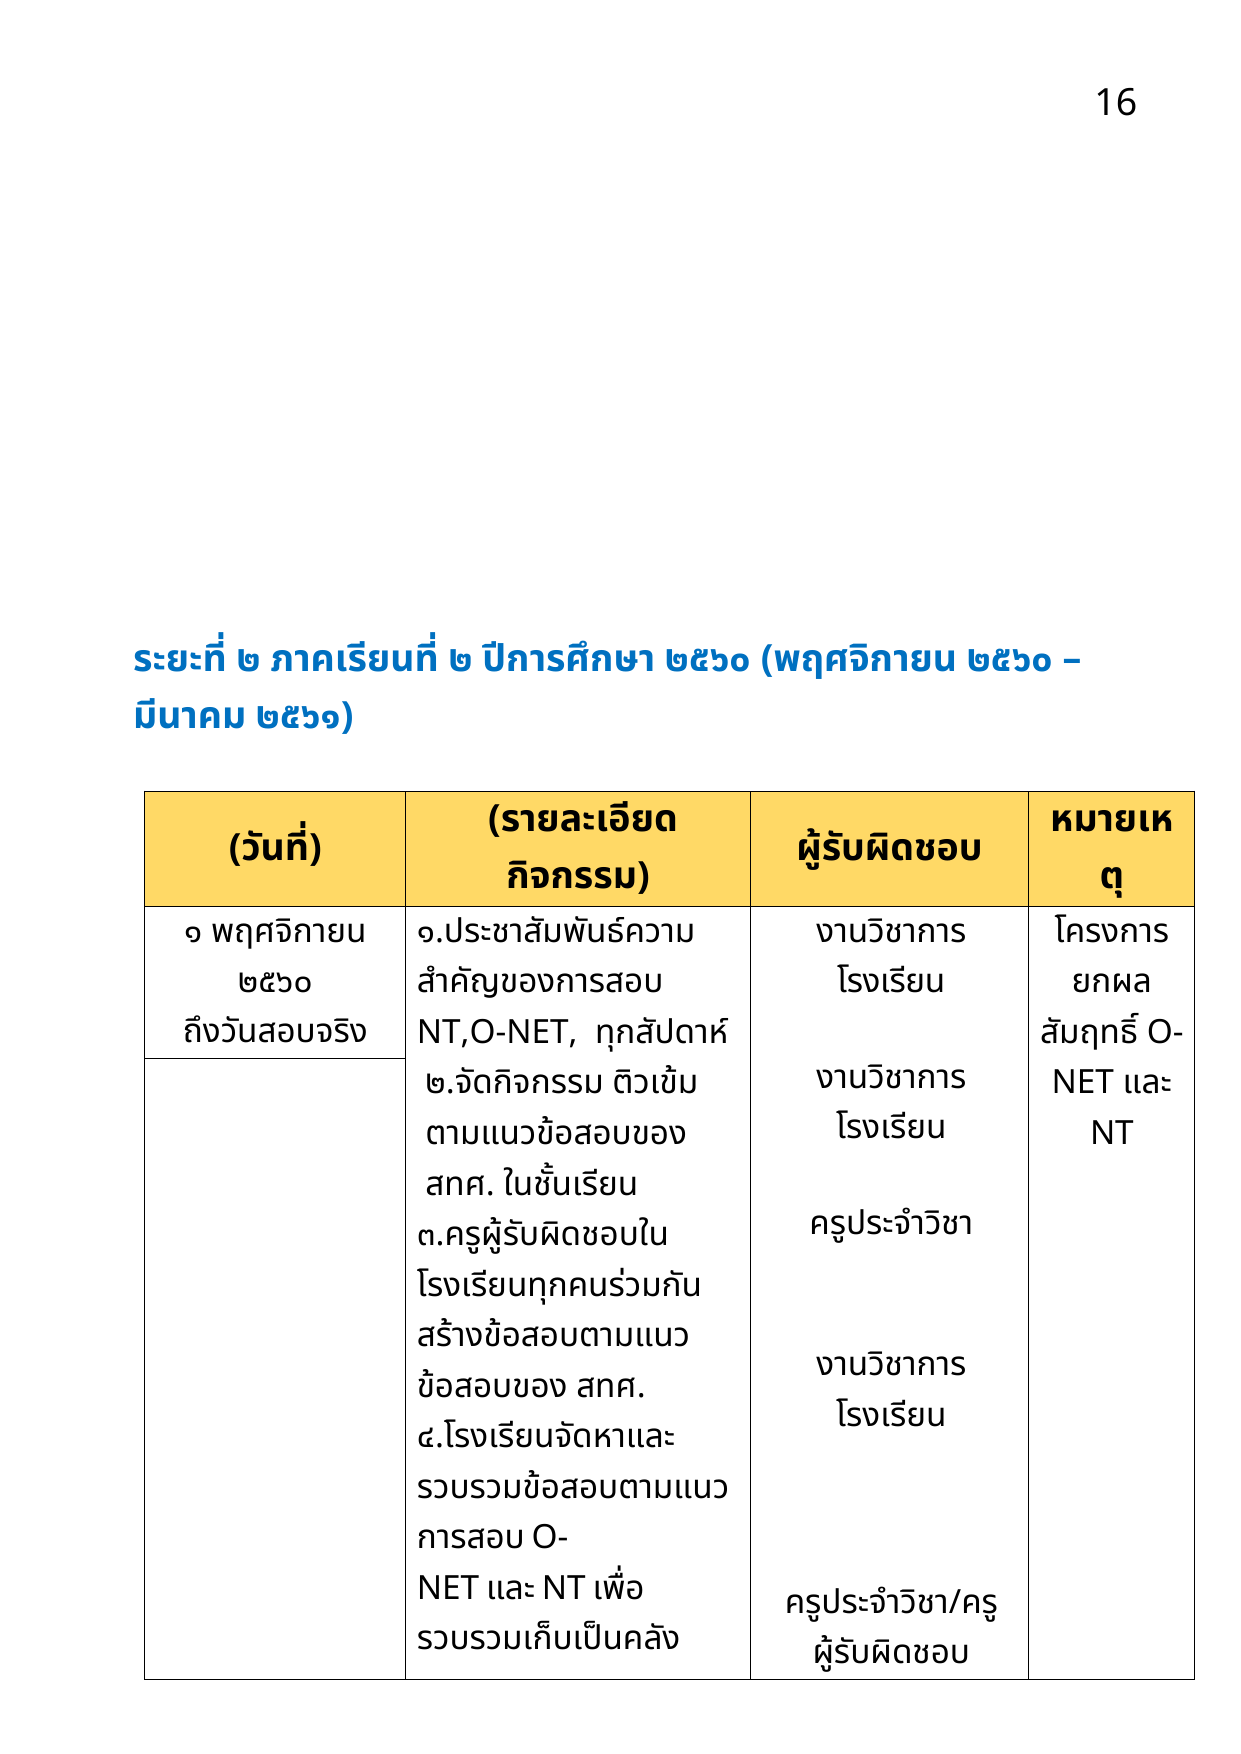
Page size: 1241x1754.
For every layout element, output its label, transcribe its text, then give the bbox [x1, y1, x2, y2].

table_cell ๑ พฤศจิกายน ๒๕๖๐ ถึงวันสอบจริง [145, 907, 405, 1058]
table_header หมายเหตุ [1029, 792, 1194, 906]
text ระยะที่ ๒ ภาคเรียนที่ ๒ ปีการศึกษา ๒๕๖๐ (พฤศจิกายน ๒๕๖๐ – มีนาคม ๒๕๖๑) [133, 631, 1137, 745]
table_header (รายละเอียดกิจกรรม) [406, 792, 750, 906]
table_cell โครงการยกผลสัมฤทธิ์ O-NET และ NT โครงการนิเทศภายใน โครงการยกผลสัมฤทธิ์ O-NET และ NT [1029, 907, 1194, 1678]
table_header (วันที่) [145, 792, 405, 906]
table_header ผู้รับผิดชอบ [751, 792, 1028, 906]
table_cell งานวิชาการโรงเรียน งานวิชาการโรงเรียน ครูประจำวิชา งานวิชาการโรงเรียน ครูประจำวิชา/ครูผู้รับผิดชอบกิจกรรมติวเข้ม ผู้บริหาร/คณะกรรมการที่ได้รับการแต่งตั้ง ผู้บริหาร/คณะกรรมการที่ได้รับการแต่งตั้ง ครูผู้รับผิดชอบกิจกรรมติวเข้ม ครูผู้รับผิดชอบกิจกรรมติวเข้ม ครูผู้รับผิดชอบกิจกรรมติวเข้ม งานวิชาการโรงเรียน/ ครูผู้รับผิดชอบกิจกรรมติวเข้ม งานวิชาการโรงเรียน/ ครูผู้รับผิดชอบกิจกรรมติวเข้ม [751, 907, 1028, 1678]
table_cell ๑.ประชาสัมพันธ์ความสำคัญของการสอบ NT,O-NET, ทุกสัปดาห์ ๒.จัดกิจกรรม ติวเข้ม ตามแนวข้อสอบของ สทศ. ในชั้นเรียน ๓.ครูผู้รับผิดชอบในโรงเรียนทุกคนร่วมกันสร้างข้อสอบตามแนวข้อสอบของ สทศ. ๔.โรงเรียนจัดหาและรวบรวมข้อสอบตามแนวการสอบO-NETและNTเพื่อรวบรวมเก็บเป็นคลังข้อสอบของโรงเรียน ๕.ให้นักเรียนได้ฝึกทำข้อสอบตามแนวของ สทศนำแนวข้อสอบ NT/O-NET ไปใช้ ติวเข้ม ในชั้นเรียนให้นักเรียนคุ้นเคยและมีประสบการณ์การทำข้อสอบ (รูปแบบข้อสอบ/กระดาษคำตอบการระบายคำตอบฯ) ๖.ผู้บริหารกำหนดปฏิทินการนิเทศภายในโรงเรียนเพื่อยกระดับผลสัมฤทธิ์ทางการเรียนให้ชัดเจน ๗.ผู้บริหารติดตามนำข้อสอบ Pre Onet /NT ไปใช้ในสถานศึกษา ไปใช้ในชั้นเรียนติดตามผลการทำงานของครูผู้รับผิดชอบทุกระยะอย่างใกล้ชิดเพื่อให้งานบรรลุตามแผนงานและแก้ไขได้ทันเวลา ๘.จัดกิจกรรมติวเข้มต่อเนื่องจนถึงวันสอบจริง ๙.สอบเสมือนจริง โดยใช้ข้อสอบ กระดาษคำตอบ การคุมสอบ เวลาสอบเสมือนจริงทุกประการ โดยใช้ข้อสอบของ สพป. ซึ่งจัดทำขึ้นตามแนวข้อสอบของ สทศ. บันทึกผลการสอบ ตรวจคำตอบ และวิเคราะห์ผลการทดสอบเพื่อปรับปรุงแก้ไขนักเรียนก่อนวันสอบจริง ๑๐.จัดกิจกรรมเสริมแรงทางบวก (จัดอาหารว่างน้ำหวาน ขนมช่วงพักสอบ) สร้างบรรยากาศผ่อนคลาย ทำสมาธิก่อนเวลาสอบ ๑๑.นำผลการทดสอบเสมือนจริงมาวิเคราะห์ ๑๒.นำผลการวิเคราะห์ของการทดสอบเสมือนจริงมาเป็นแนวทางในการเตรียมความพร้อมของนักเรียนก่อนสอบ NT,O-NET จริง [406, 907, 750, 1678]
table_cell [145, 1059, 405, 1678]
